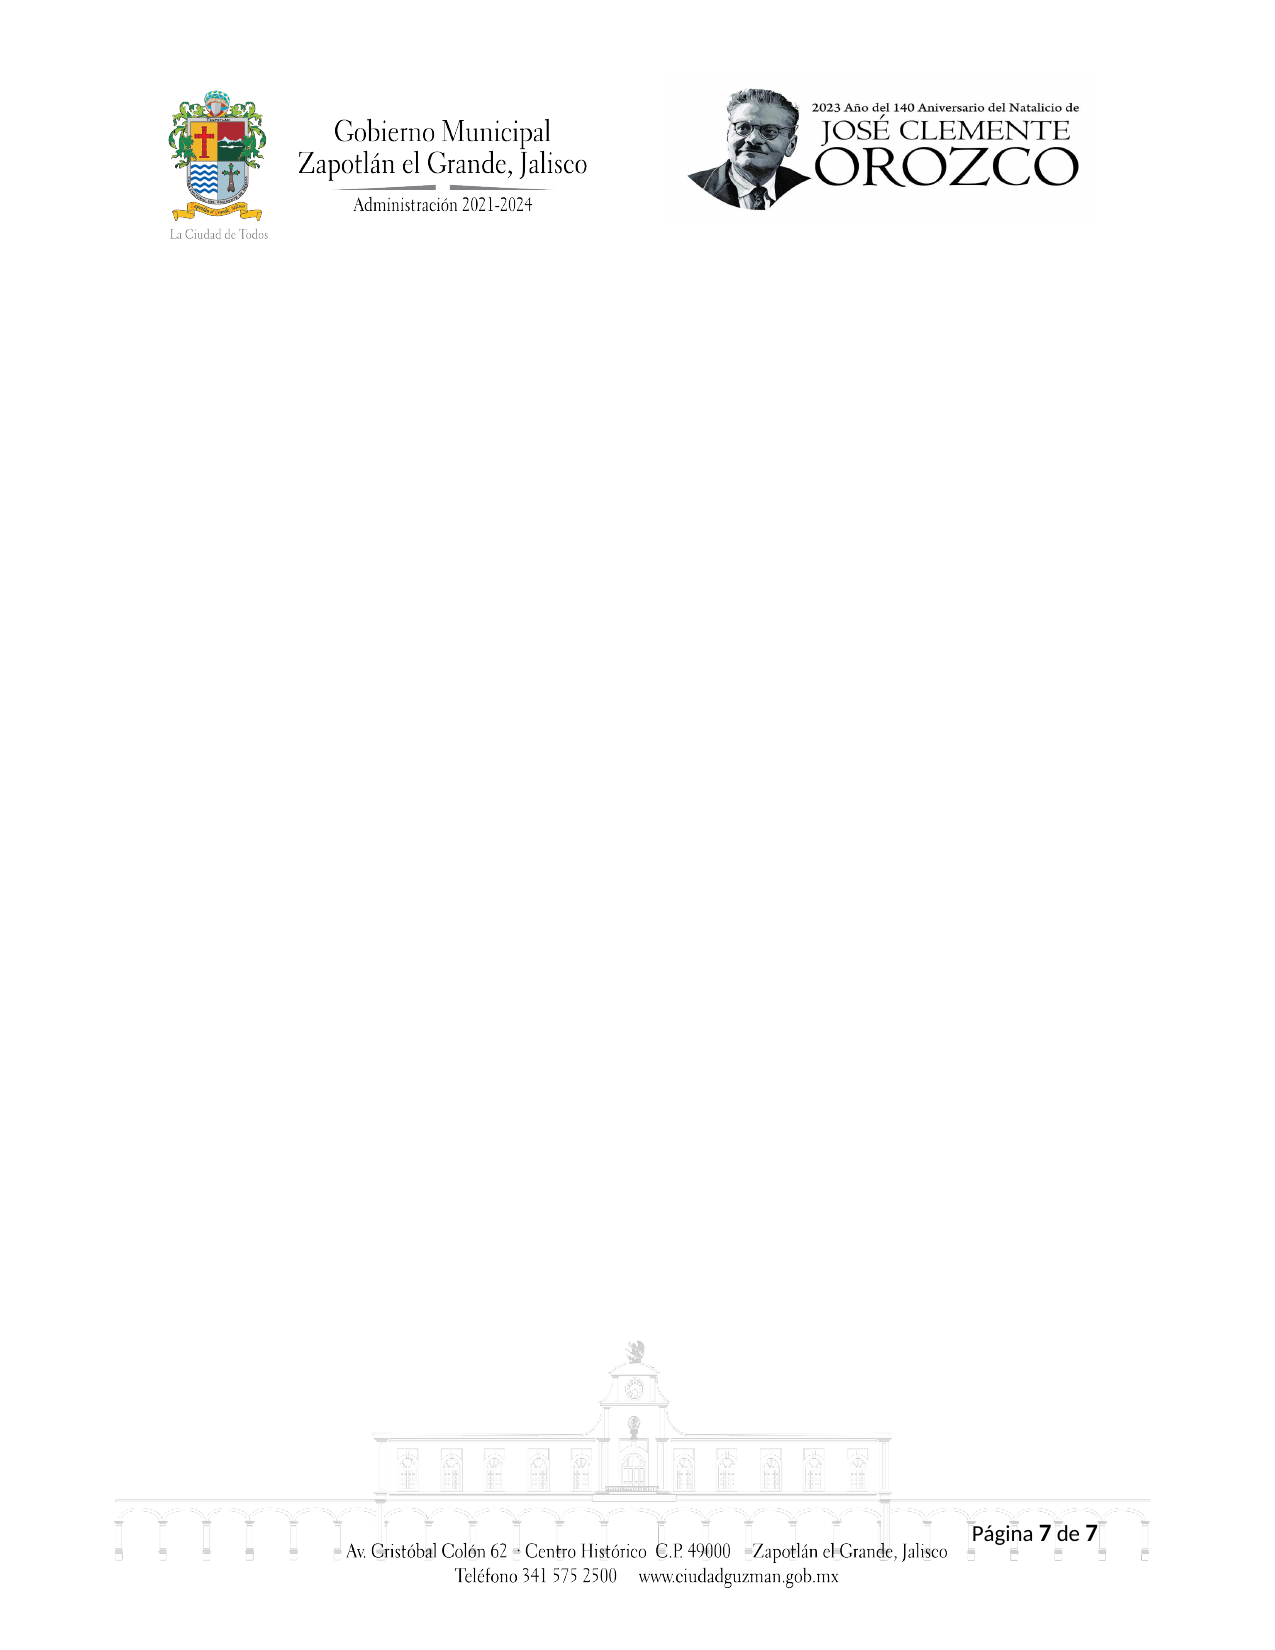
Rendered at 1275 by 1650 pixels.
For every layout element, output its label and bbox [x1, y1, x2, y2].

picture [103, 45, 1161, 1629]
